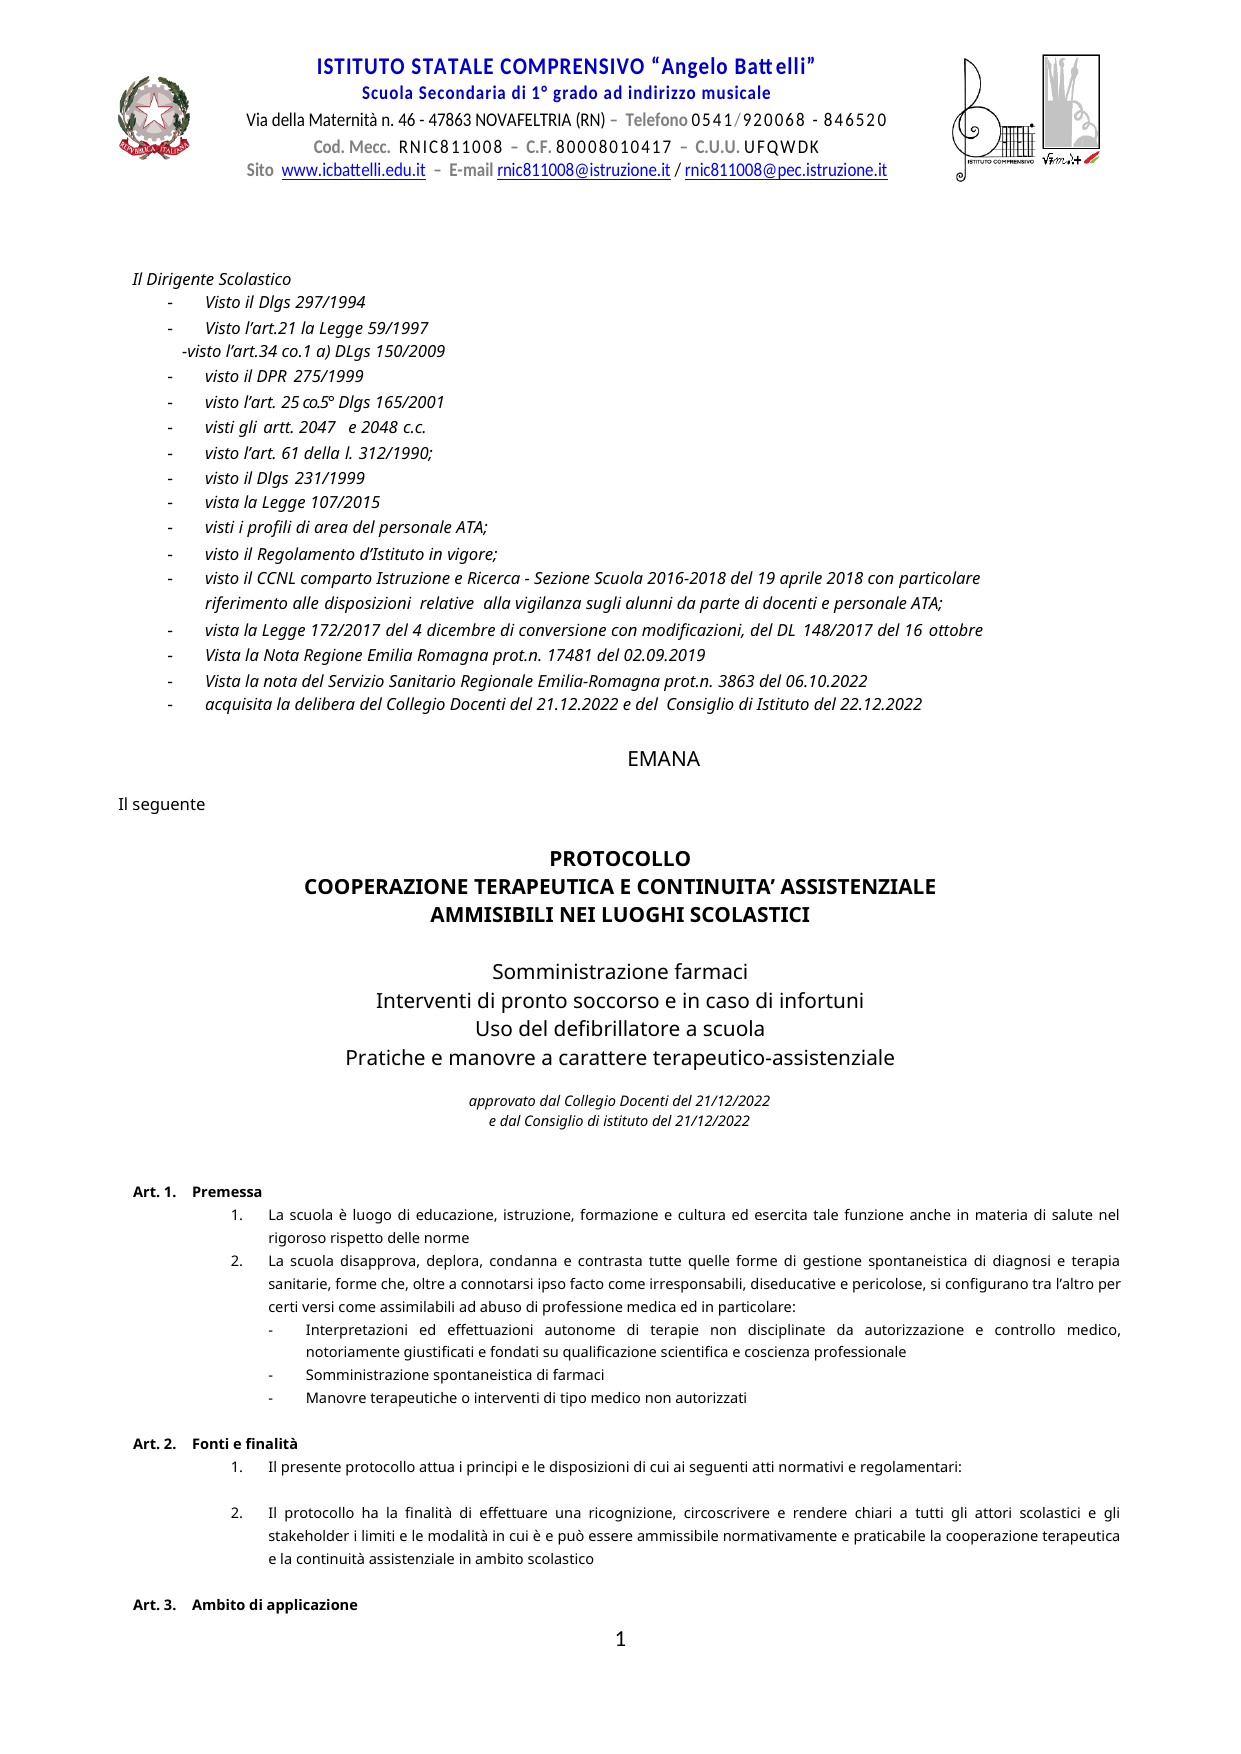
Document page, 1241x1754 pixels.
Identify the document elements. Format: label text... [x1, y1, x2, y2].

text Somministrazione farmaci [118, 957, 1122, 986]
list Il protocollo ha la finalità di effettuare una ricognizione, circoscrivere e rendere chiari a tutti gli attori scolastici e gli stakeholder i limiti e le modalità in cui è e può essere ammissibile normativamente e praticabile la cooperazione terapeutica e la continuità assistenziale in ambito scolastico [231, 1500, 1122, 1569]
text Pratiche e manovre a carattere terapeutico-assistenziale [118, 1043, 1122, 1071]
list Ambito di applicazione [133, 1592, 1122, 1614]
list Visto il Dlgs 297/1994 [167, 291, 1122, 313]
list visti gli artt. 2047 e 2048 c.c. [167, 415, 1122, 438]
list visto il Dlgs 231/1999 [167, 466, 1122, 489]
list EMANA [205, 751, 1122, 770]
list Premessa [133, 1179, 1122, 1202]
list visto il CCNL comparto Istruzione e Ricerca - Sezione Scuola 2016-2018 del 19 aprile 2018 con particolare riferimento alle disposizioni relative alla vigilanza sugli alunni da parte di docenti e personale ATA; [167, 567, 1053, 614]
list Visto l’art.21 la Legge 59/1997 [167, 317, 1122, 339]
list vista la Legge 107/2015 [167, 491, 1122, 514]
list Somministrazione spontaneistica di farmaci [268, 1362, 1122, 1385]
list Il presente protocollo attua i principi e le disposizioni di cui ai seguenti atti normativi e regolamentari: [231, 1454, 1122, 1477]
list Fonti e finalità [133, 1431, 1122, 1454]
text Interventi di pronto soccorso e in caso di infortuni [118, 986, 1122, 1014]
picture [1037, 50, 1107, 173]
text Il seguente [118, 792, 1122, 815]
list La scuola è luogo di educazione, istruzione, formazione e cultura ed esercita tale funzione anche in materia di salute nel rigoroso rispetto delle norme [231, 1202, 1122, 1248]
list visto il DPR 275/1999 [167, 364, 1122, 387]
text COOPERAZIONE TERAPEUTICA E CONTINUITA’ ASSISTENZIALE [118, 872, 1122, 901]
list visto l’art. 61 della l. 312/1990; [167, 441, 1122, 464]
text e dal Consiglio di istituto del 21/12/2022 [118, 1111, 1122, 1131]
list visto il Regolamento d’Istituto in vigore; [167, 542, 1122, 565]
list La scuola disapprova, deplora, condanna e contrasta tutte quelle forme di gestione spontaneistica di diagnosi e terapia sanitarie, forme che, oltre a connotarsi ipso facto come irresponsabili, diseducative e pericolose, si configurano tra l’altro per certi versi come assimilabili ad abuso di professione medica ed in particolare: [231, 1248, 1122, 1317]
list vista la Legge 172/2017 del 4 dicembre di conversione con modificazioni, del DL 148/2017 del 16 ottobre [167, 619, 1122, 641]
list visto l’art. 25 co.5° Dlgs 165/2001 [167, 391, 1240, 413]
list Manovre terapeutiche o interventi di tipo medico non autorizzati [268, 1385, 1122, 1408]
list visti i profili di area del personale ATA; [167, 516, 1122, 539]
list -visto l’art.34 co.1 a) DLgs 150/2009 [130, 339, 1240, 362]
text AMMISIBILI NEI LUOGHI SCOLASTICI [118, 901, 1122, 929]
text Il Dirigente Scolastico [118, 268, 1122, 291]
list Vista la nota del Servizio Sanitario Regionale Emilia-Romagna prot.n. 3863 del 06.10.2022 [167, 669, 1061, 692]
list acquisita la delibera del Collegio Docenti del 21.12.2022 e del Consiglio di Istituto del 22.12.2022 [167, 696, 1122, 714]
picture [118, 76, 190, 160]
text Uso del defibrillatore a scuola [118, 1014, 1122, 1043]
picture [950, 50, 1036, 186]
list Interpretazioni ed effettuazioni autonome di terapie non disciplinate da autorizzazione e controllo medico, notoriamente giustificati e fondati su qualificazione scientifica e coscienza professionale [268, 1317, 1122, 1362]
list Vista la Nota Regione Emilia Romagna prot.n. 17481 del 02.09.2019 [167, 643, 1122, 666]
text approvato dal Collegio Docenti del 21/12/2022 [118, 1091, 1122, 1111]
text PROTOCOLLO [118, 844, 1122, 872]
